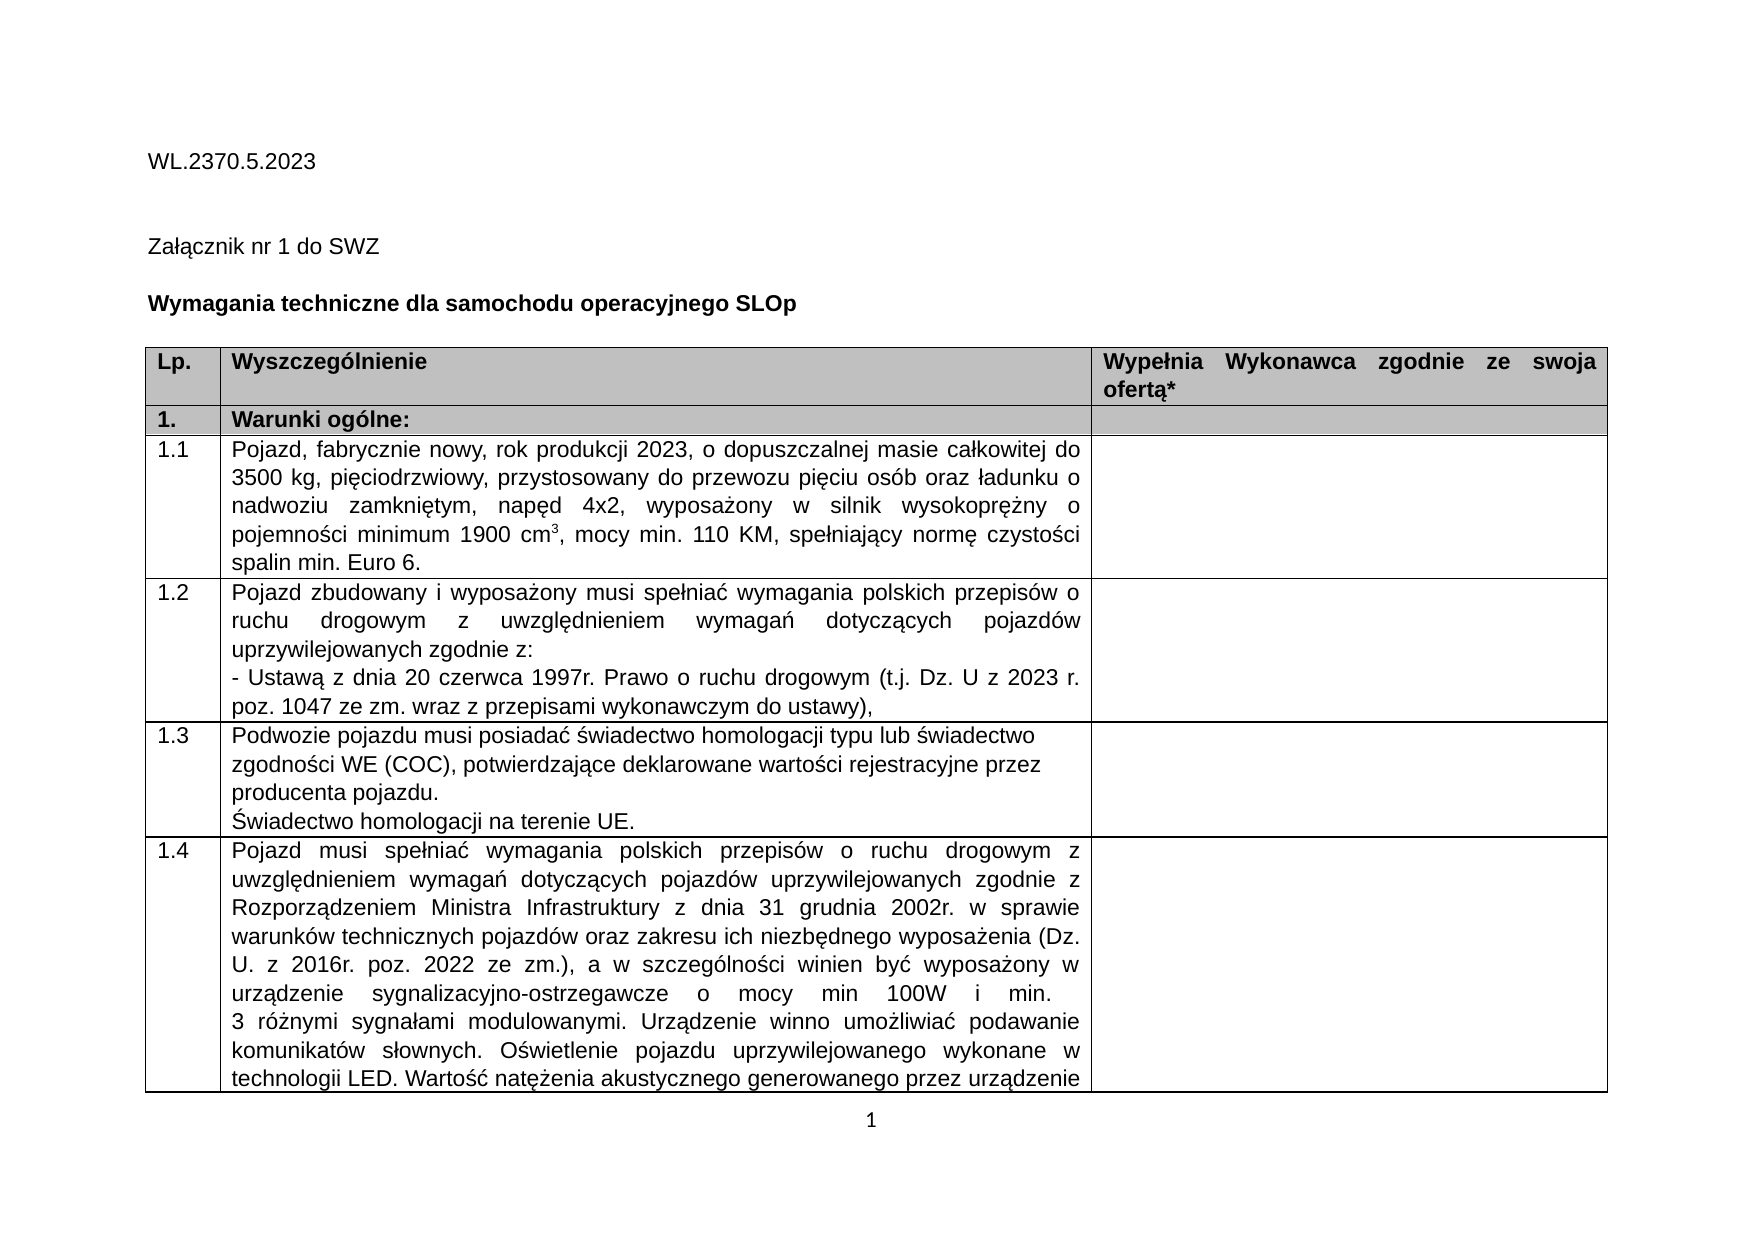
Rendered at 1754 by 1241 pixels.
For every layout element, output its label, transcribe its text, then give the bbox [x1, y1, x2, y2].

table_cell [1092, 723, 1607, 836]
table_cell [1092, 838, 1607, 1091]
text Załącznik nr 1 do SWZ [148, 233, 1606, 259]
table_cell Pojazd zbudowany i wyposażony musi spełniać wymagania polskich przepisów o ruchu drogowym z uwzględnieniem wymagań dotyczących pojazdów uprzywilejowanych zgodnie z: - Ustawą z dnia 20 czerwca 1997r. Prawo o ruchu drogowym (t.j. Dz. U z 2023 r. poz. 1047 ze zm. wraz z przepisami wykonawczym do ustawy), [221, 579, 1091, 721]
table_header Lp. [146, 348, 220, 405]
table_header Wypełnia Wykonawca zgodnie ze swoja ofertą* [1092, 348, 1607, 405]
table_cell 1.1 [146, 436, 220, 578]
table_cell 1. [146, 406, 220, 434]
table_cell [1092, 436, 1607, 578]
table_cell Podwozie pojazdu musi posiadać świadectwo homologacji typu lub świadectwo zgodności WE (COC), potwierdzające deklarowane wartości rejestracyjne przez producenta pojazdu. Świadectwo homologacji na terenie UE. [221, 723, 1091, 836]
table_cell 1.3 [146, 723, 220, 836]
table_cell [1092, 406, 1607, 434]
table_cell 1.4 [146, 838, 220, 1091]
table_cell [1092, 579, 1607, 721]
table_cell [221, 838, 1091, 1091]
table_header Wyszczególnienie [221, 348, 1091, 405]
table_cell 1.2 [146, 579, 220, 721]
text Wymagania techniczne dla samochodu operacyjnego SLOp [148, 290, 1606, 316]
table_cell Pojazd, fabrycznie nowy, rok produkcji 2023, o dopuszczalnej masie całkowitej do 3500 kg, pięciodrzwiowy, przystosowany do przewozu pięciu osób oraz ładunku o nadwoziu zamkniętym, napęd 4x2, wyposażony w silnik wysokoprężny o pojemności minimum 1900 cm3, mocy min. 110 KM, spełniający normę czystości spalin min. Euro 6. [221, 436, 1091, 578]
text WL.2370.5.2023 [148, 148, 1606, 174]
table_cell Warunki ogólne: [221, 406, 1091, 434]
